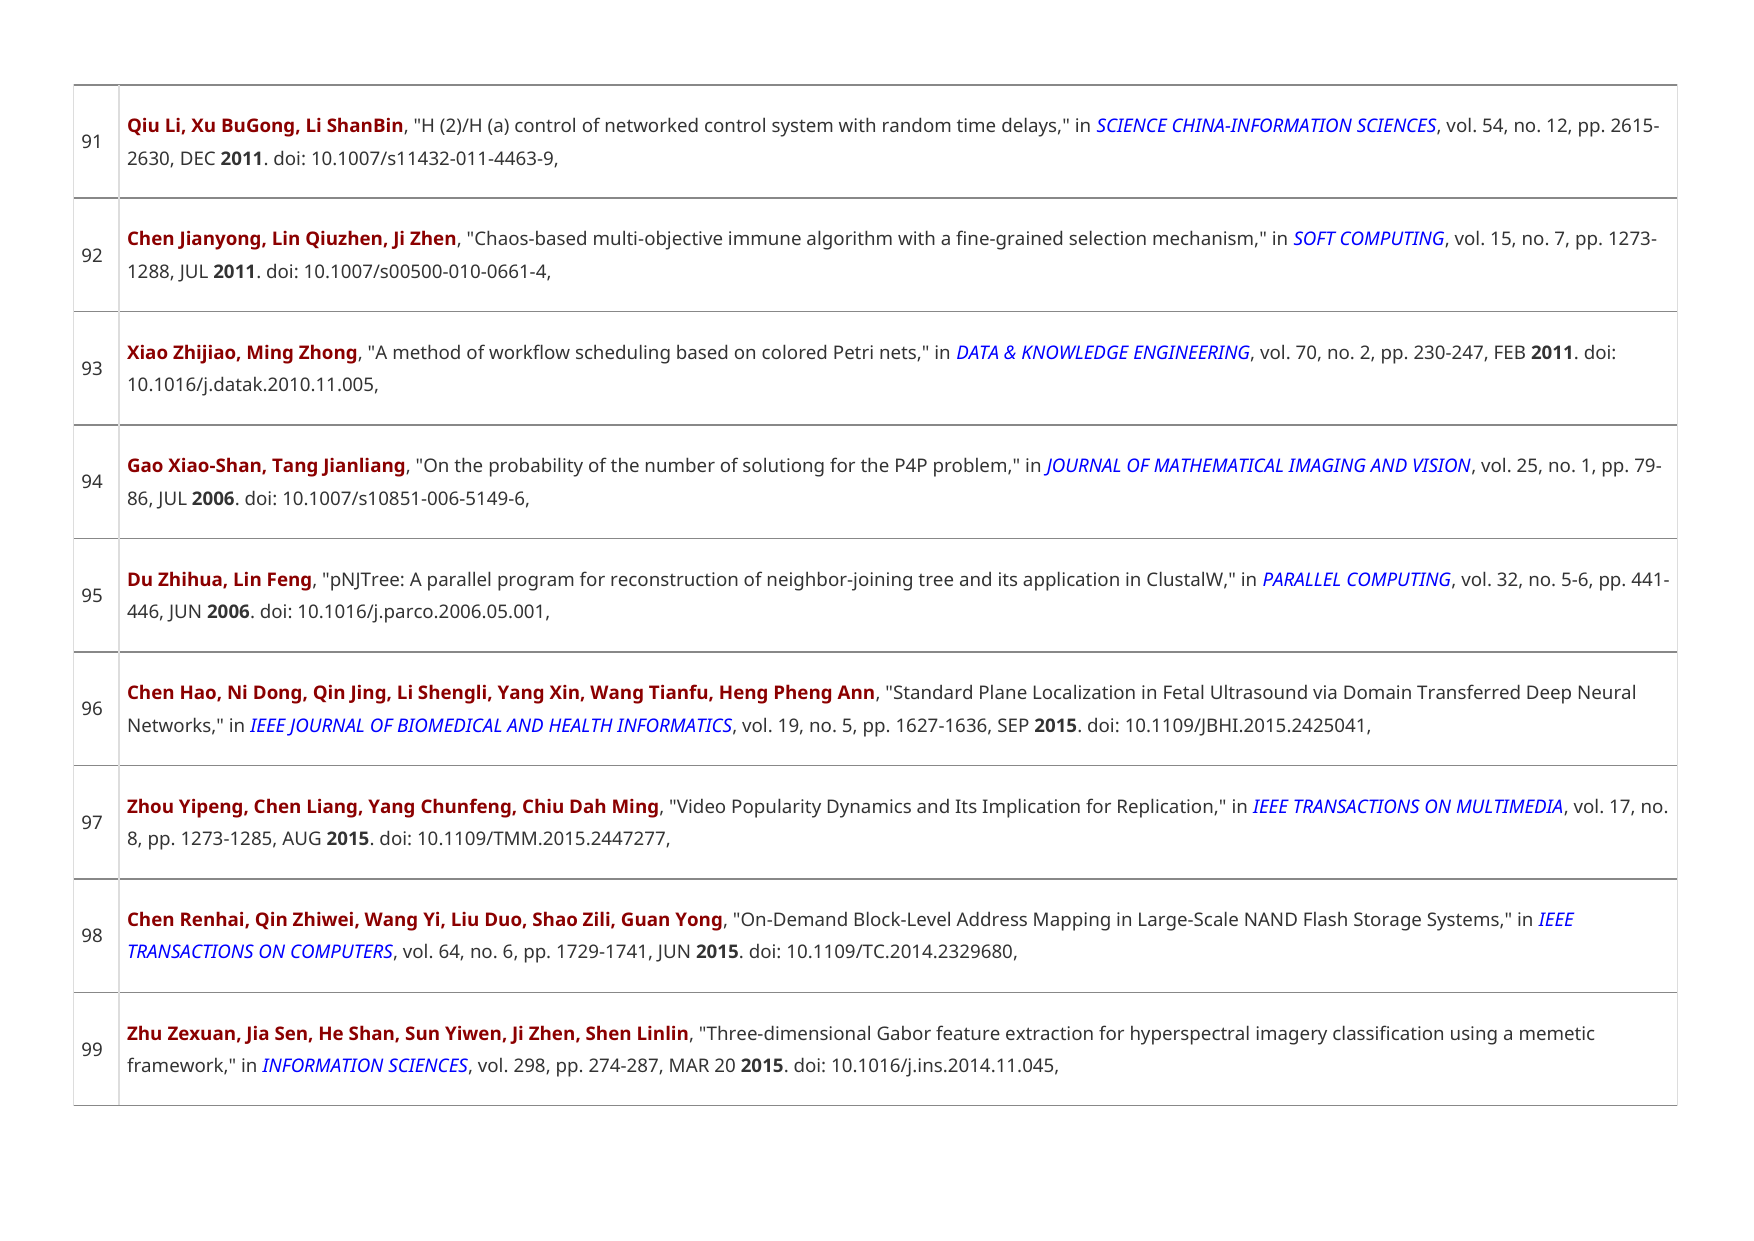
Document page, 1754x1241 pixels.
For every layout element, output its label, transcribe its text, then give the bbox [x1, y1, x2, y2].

table_cell 92 [74, 199, 118, 311]
table_cell Chen Renhai, Qin Zhiwei, Wang Yi, Liu Duo, Shao Zili, Guan Yong, "On-Demand Block-Level Address Mapping in Large-Scale NAND Flash Storage Systems," in IEEE TRANSACTIONS ON COMPUTERS, vol. 64, no. 6, pp. 1729-1741, JUN 2015. doi: 10.1109/TC.2014.2329680, [120, 880, 1677, 991]
table_cell Chen Jianyong, Lin Qiuzhen, Ji Zhen, "Chaos-based multi-objective immune algorithm with a fine-grained selection mechanism," in SOFT COMPUTING, vol. 15, no. 7, pp. 1273-1288, JUL 2011. doi: 10.1007/s00500-010-0661-4, [120, 199, 1677, 311]
table_cell Qiu Li, Xu BuGong, Li ShanBin, "H (2)/H (a) control of networked control system with random time delays," in SCIENCE CHINA-INFORMATION SCIENCES, vol. 54, no. 12, pp. 2615-2630, DEC 2011. doi: 10.1007/s11432-011-4463-9, [120, 86, 1677, 197]
table_cell Zhu Zexuan, Jia Sen, He Shan, Sun Yiwen, Ji Zhen, Shen Linlin, "Three-dimensional Gabor feature extraction for hyperspectral imagery classification using a memetic framework," in INFORMATION SCIENCES, vol. 298, pp. 274-287, MAR 20 2015. doi: 10.1016/j.ins.2014.11.045, [120, 993, 1677, 1105]
table_cell Xiao Zhijiao, Ming Zhong, "A method of workflow scheduling based on colored Petri nets," in DATA & KNOWLEDGE ENGINEERING, vol. 70, no. 2, pp. 230-247, FEB 2011. doi: 10.1016/j.datak.2010.11.005, [120, 312, 1677, 424]
table_cell 94 [74, 426, 118, 538]
table_cell Du Zhihua, Lin Feng, "pNJTree: A parallel program for reconstruction of neighbor-joining tree and its application in ClustalW," in PARALLEL COMPUTING, vol. 32, no. 5-6, pp. 441-446, JUN 2006. doi: 10.1016/j.parco.2006.05.001, [120, 539, 1677, 651]
table_cell 91 [74, 86, 118, 197]
table_cell 96 [74, 653, 118, 764]
table_cell 95 [74, 539, 118, 651]
table_cell 93 [74, 312, 118, 424]
table_cell 97 [74, 766, 118, 878]
table_cell Gao Xiao-Shan, Tang Jianliang, "On the probability of the number of solutiong for the P4P problem," in JOURNAL OF MATHEMATICAL IMAGING AND VISION, vol. 25, no. 1, pp. 79-86, JUL 2006. doi: 10.1007/s10851-006-5149-6, [120, 426, 1677, 538]
table_cell Zhou Yipeng, Chen Liang, Yang Chunfeng, Chiu Dah Ming, "Video Popularity Dynamics and Its Implication for Replication," in IEEE TRANSACTIONS ON MULTIMEDIA, vol. 17, no. 8, pp. 1273-1285, AUG 2015. doi: 10.1109/TMM.2015.2447277, [120, 766, 1677, 878]
table_cell 99 [74, 993, 118, 1105]
table_cell 98 [74, 880, 118, 991]
table_cell Chen Hao, Ni Dong, Qin Jing, Li Shengli, Yang Xin, Wang Tianfu, Heng Pheng Ann, "Standard Plane Localization in Fetal Ultrasound via Domain Transferred Deep Neural Networks," in IEEE JOURNAL OF BIOMEDICAL AND HEALTH INFORMATICS, vol. 19, no. 5, pp. 1627-1636, SEP 2015. doi: 10.1109/JBHI.2015.2425041, [120, 653, 1677, 764]
